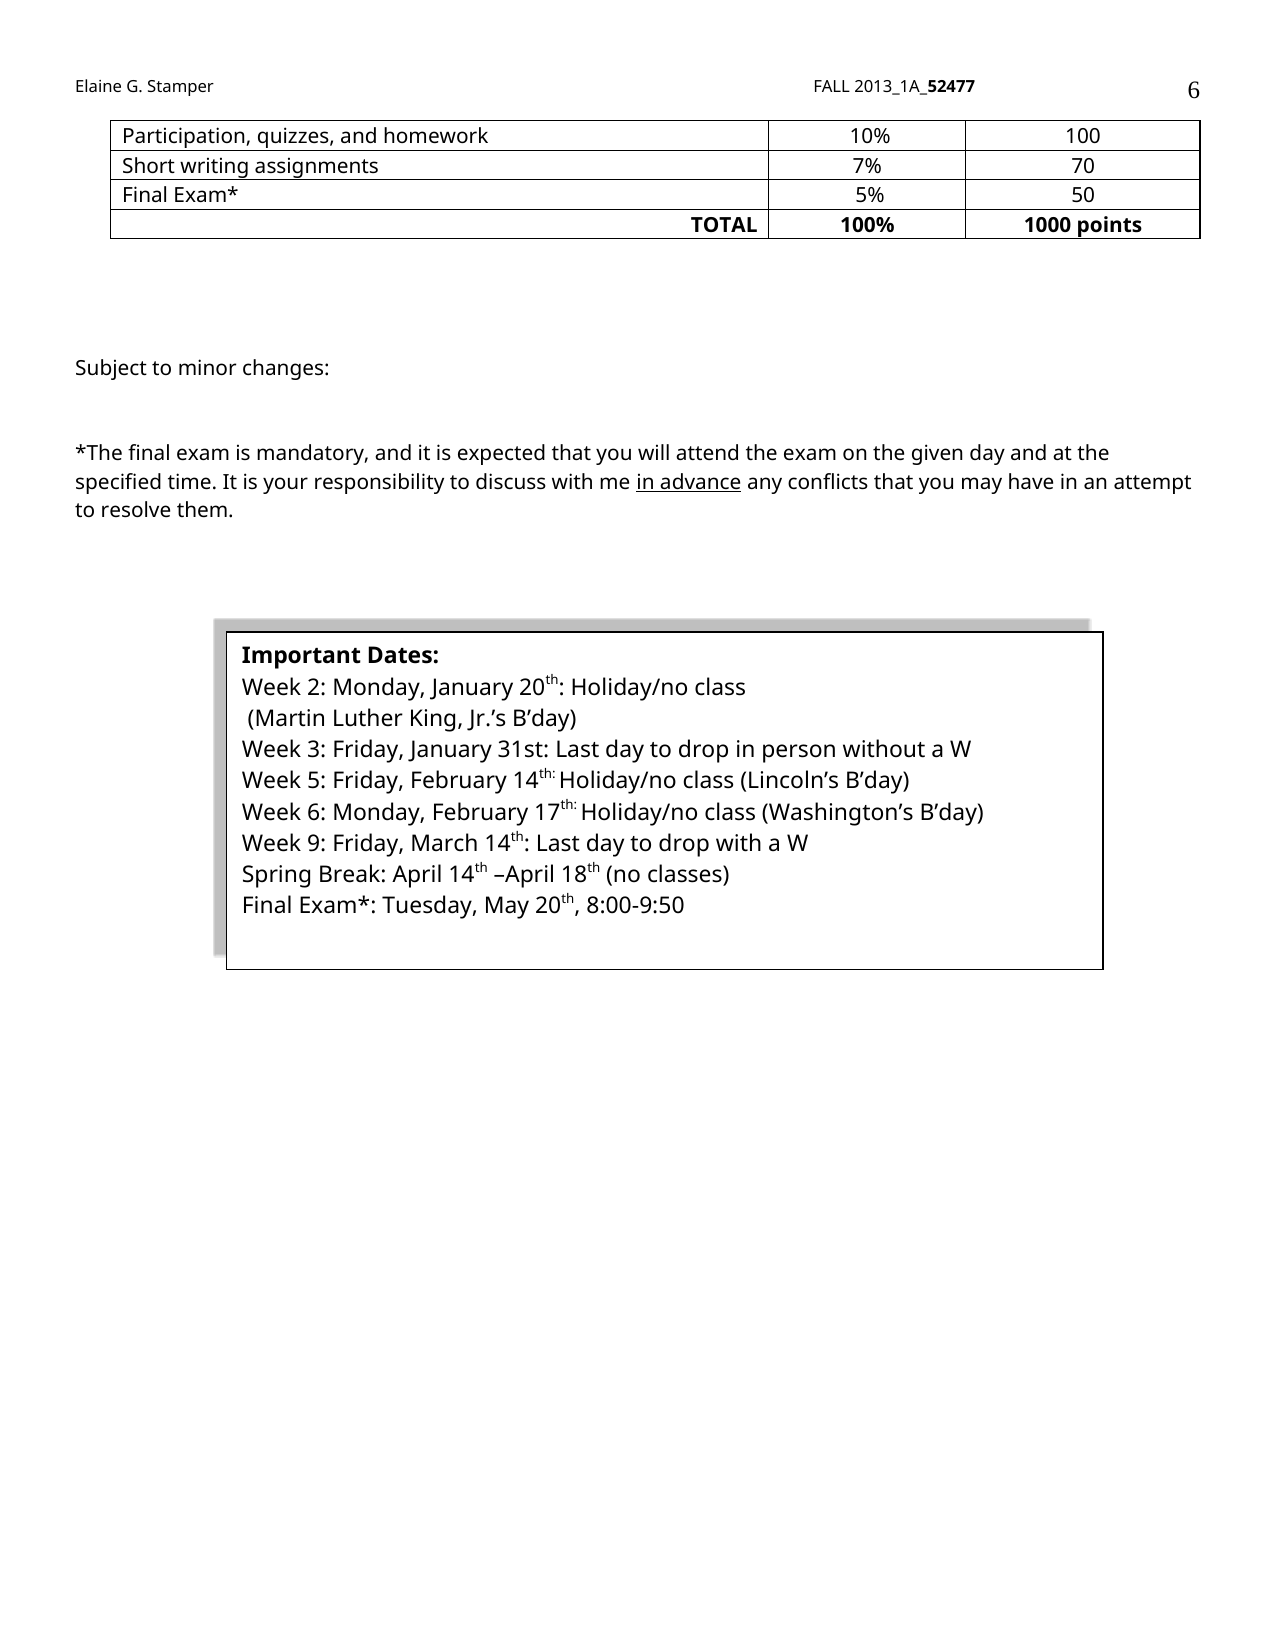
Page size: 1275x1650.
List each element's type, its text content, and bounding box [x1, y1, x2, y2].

table_cell Final Exam* [111, 180, 768, 209]
text Subject to minor changes: [75, 353, 1200, 382]
table_cell TOTAL [111, 210, 768, 238]
table_cell 70 [966, 151, 1199, 179]
table_cell 1000 points [966, 210, 1199, 238]
table_cell 100 [966, 121, 1199, 150]
table_cell 10% [769, 121, 965, 150]
table_cell Short writing assignments [111, 151, 768, 179]
table_cell 50 [966, 180, 1199, 209]
table_cell 5% [769, 180, 965, 209]
table_cell 100% [769, 210, 965, 238]
table_cell 7% [769, 151, 965, 179]
table_cell Participation, quizzes, and homework [111, 121, 768, 150]
text *The final exam is mandatory, and it is expected that you will attend the exam on the given day and at the specified time. It is your responsibility to discuss with me in advance any conflicts that you may have in an attempt to resolve them. [75, 438, 1200, 524]
